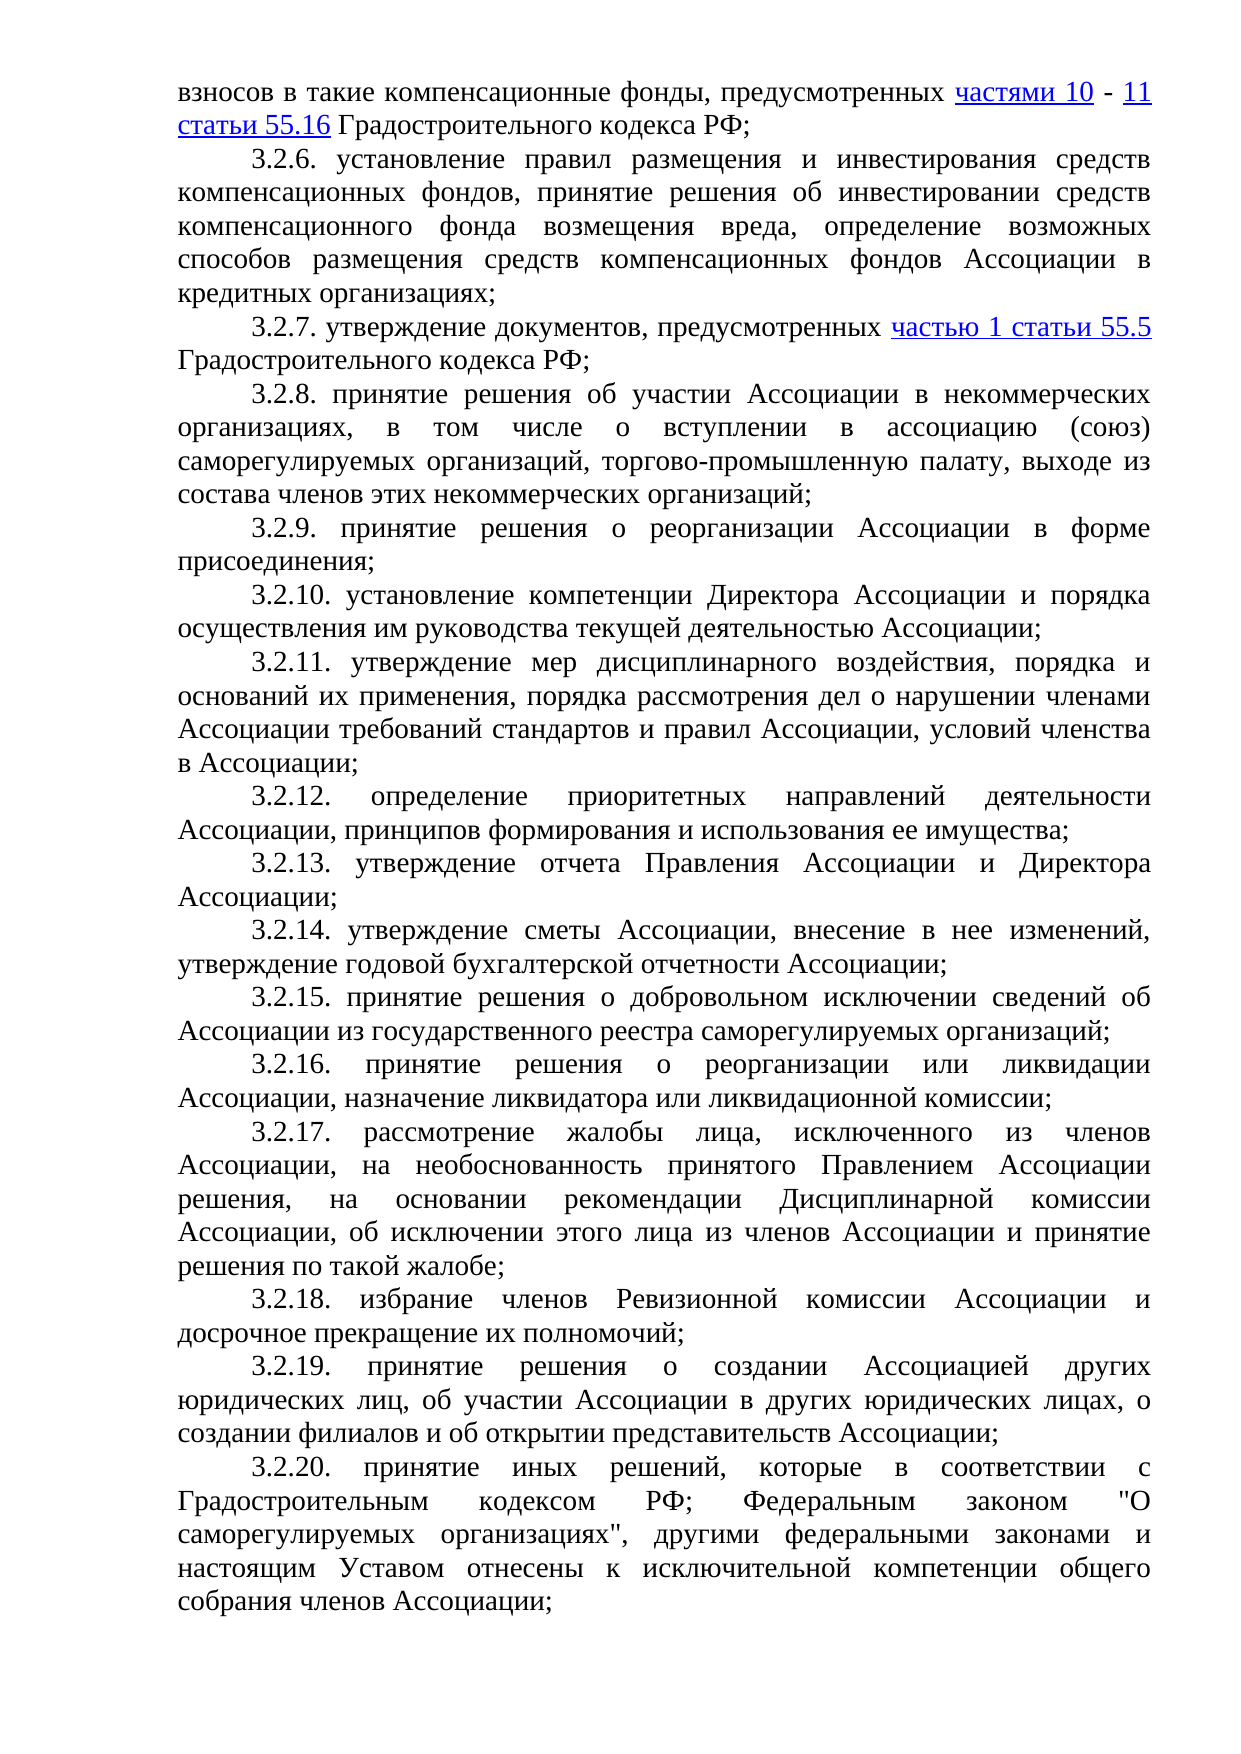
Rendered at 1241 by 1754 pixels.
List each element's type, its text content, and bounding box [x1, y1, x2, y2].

text 3.2.18. избрание членов Ревизионной комиссии Ассоциации и досрочное прекращение их полномочий; [177, 1281, 1152, 1348]
text 3.2.11. утверждение мер дисциплинарного воздействия, порядка и оснований их применения, порядка рассмотрения дел о нарушении членами Ассоциации требований стандартов и правил Ассоциации, условий членства в Ассоциации; [177, 644, 1152, 778]
text 3.2.16. принятие решения о реорганизации или ликвидации Ассоциации, назначение ликвидатора или ликвидационной комиссии; [177, 1047, 1152, 1114]
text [177, 74, 1152, 141]
text 3.2.19. принятие решения о создании Ассоциацией других юридических лиц, об участии Ассоциации в других юридических лицах, о создании филиалов и об открытии представительств Ассоциации; [177, 1348, 1152, 1449]
text 3.2.13. утверждение отчета Правления Ассоциации и Директора Ассоциации; [177, 845, 1152, 912]
text 3.2.12. определение приоритетных направлений деятельности Ассоциации, принципов формирования и использования ее имущества; [177, 778, 1152, 845]
text 3.2.6. установление правил размещения и инвестирования средств компенсационных фондов, принятие решения об инвестировании средств компенсационного фонда возмещения вреда, определение возможных способов размещения средств компенсационных фондов Ассоциации в кредитных организациях; [177, 141, 1152, 309]
text 3.2.14. утверждение сметы Ассоциации, внесение в нее изменений, утверждение годовой бухгалтерской отчетности Ассоциации; [177, 912, 1152, 979]
text 3.2.20. принятие иных решений, которые в соответствии с Градостроительным кодексом РФ; Федеральным законом "О саморегулируемых организациях", другими федеральными законами и настоящим Уставом отнесены к исключительной компетенции общего собрания членов Ассоциации; [177, 1449, 1152, 1617]
text 3.2.10. установление компетенции Директора Ассоциации и порядка осуществления им руководства текущей деятельностью Ассоциации; [177, 577, 1152, 644]
text 3.2.8. принятие решения об участии Ассоциации в некоммерческих организациях, в том числе о вступлении в ассоциацию (союз) саморегулируемых организаций, торгово-промышленную палату, выходе из состава членов этих некоммерческих организаций; [177, 376, 1152, 510]
text 3.2.17. рассмотрение жалобы лица, исключенного из членов Ассоциации, на необоснованность принятого Правлением Ассоциации решения, на основании рекомендации Дисциплинарной комиссии Ассоциации, об исключении этого лица из членов Ассоциации и принятие решения по такой жалобе; [177, 1114, 1152, 1281]
text 3.2.15. принятие решения о добровольном исключении сведений об Ассоциации из государственного реестра саморегулируемых организаций; [177, 979, 1152, 1047]
text 3.2.9. принятие решения о реорганизации Ассоциации в форме присоединения; [177, 510, 1152, 577]
text 3.2.7. утверждение документов, предусмотренных частью 1 статьи 55.5 Градостроительного кодекса РФ; [177, 309, 1152, 376]
